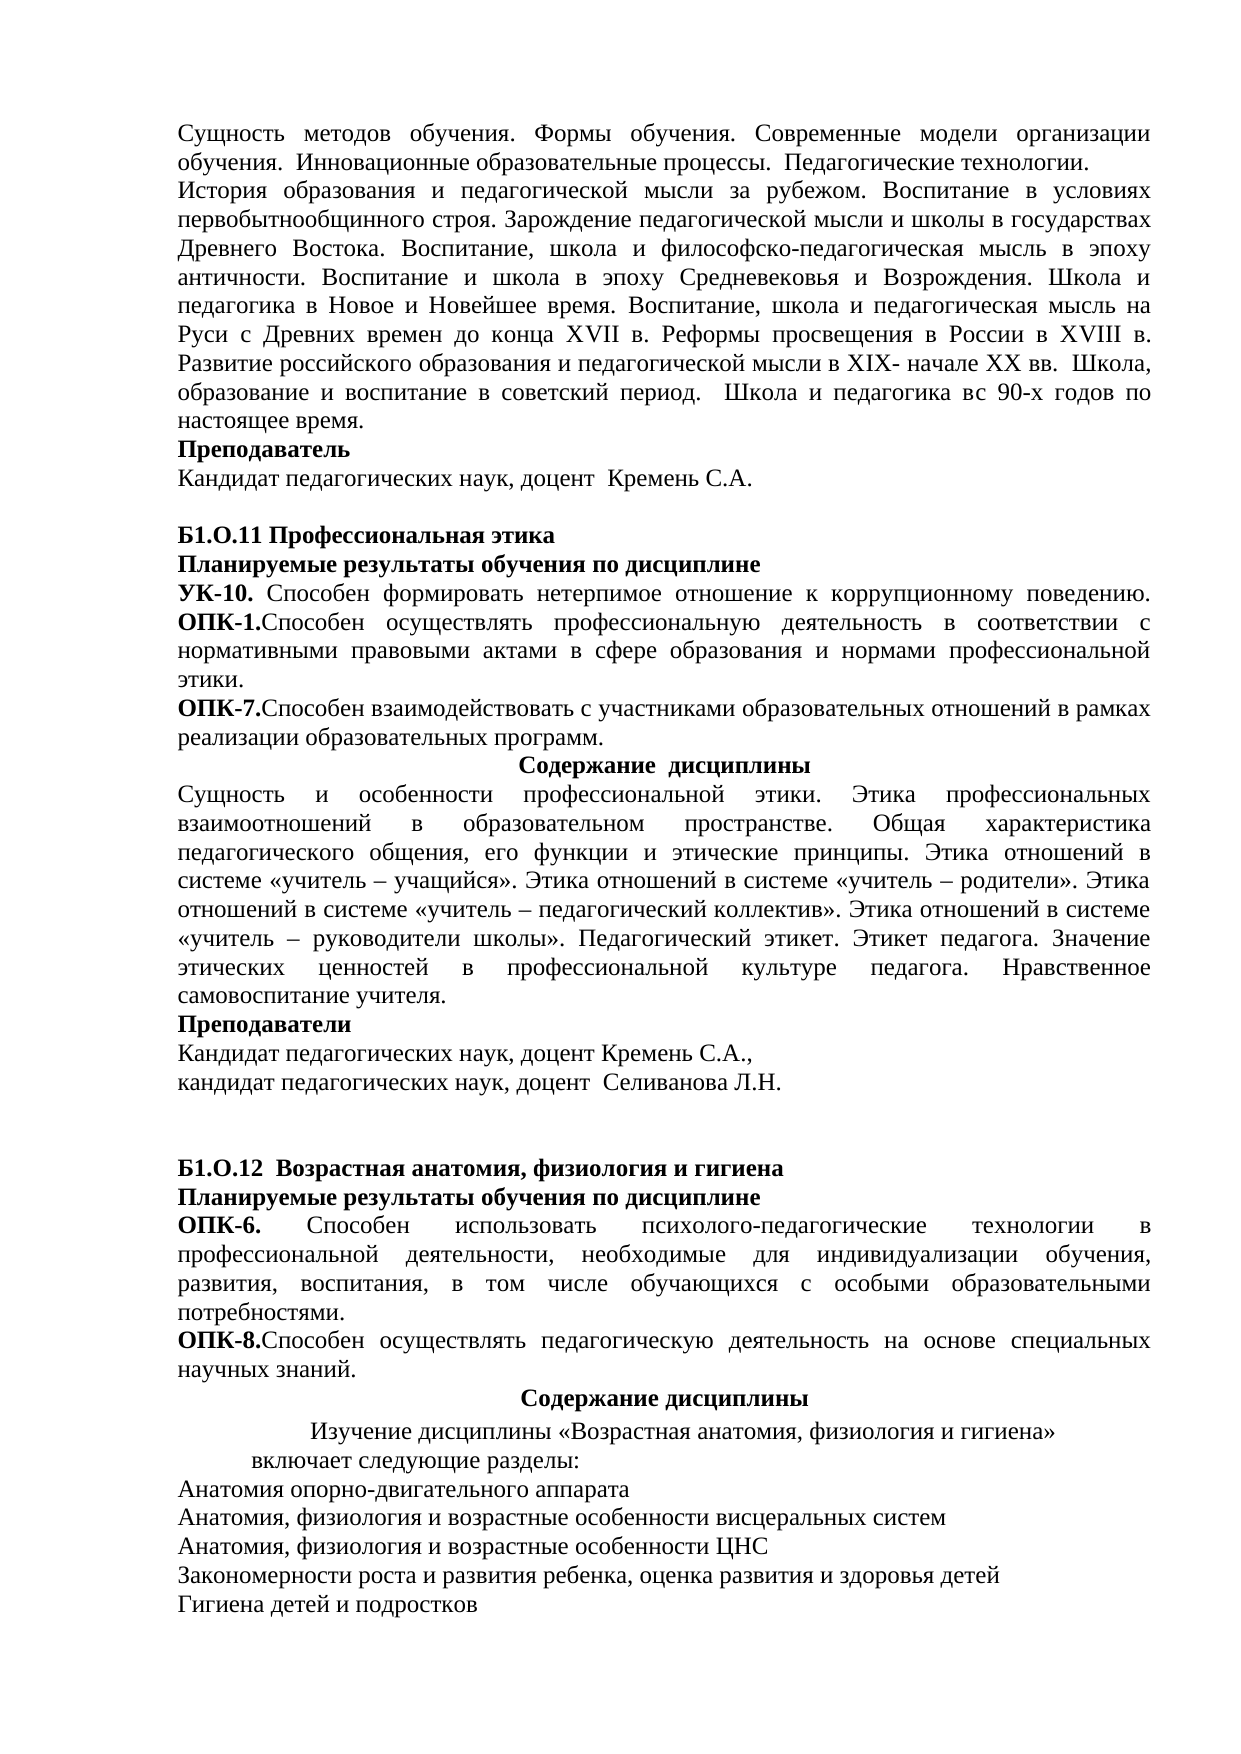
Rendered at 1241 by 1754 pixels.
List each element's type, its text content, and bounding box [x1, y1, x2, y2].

text ОПК-6. Способен использовать психолого-педагогические технологии в профессиональной деятельности, необходимые для индивидуализации обучения, развития, воспитания, в том числе обучающихся с особыми образовательными потребностями. [177, 1211, 1152, 1326]
text Анатомия, физиология и возрастные особенности ЦНС [177, 1531, 1152, 1560]
text УК-10. Способен формировать нетерпимое отношение к коррупционному поведению. ОПК-1.Способен осуществлять профессиональную деятельность в соответствии с нормативными правовыми актами в сфере образования и нормами профессиональной этики. [177, 578, 1152, 693]
text Гигиена детей и подростков [177, 1589, 1152, 1617]
text Сущность и особенности профессиональной этики. Этика профессиональных взаимоотношений в образовательном пространстве. Общая характеристика педагогического общения, его функции и этические принципы. Этика отношений в системе «учитель – учащийся». Этика отношений в системе «учитель – родители». Этика отношений в системе «учитель – педагогический коллектив». Этика отношений в системе «учитель – руководители школы». Педагогический этикет. Этикет педагога. Значение этических ценностей в профессиональной культуре педагога. Нравственное самовоспитание учителя. [177, 779, 1152, 1009]
text Анатомия опорно-двигательного аппарата [177, 1474, 1152, 1502]
text Содержание дисциплины [177, 1383, 1152, 1412]
text Изучение дисциплины «Возрастная анатомия, физиология и гигиена» [177, 1416, 1152, 1445]
text Закономерности роста и развития ребенка, оценка развития и здоровья детей [177, 1560, 1152, 1589]
text ОПК-7.Способен взаимодействовать с участниками образовательных отношений в рамках реализации образовательных программ. [177, 693, 1152, 751]
text Преподаватели [177, 1009, 1152, 1038]
text Преподаватель [177, 434, 1152, 463]
text Б1.О.12 Возрастная анатомия, физиология и гигиена [177, 1153, 1152, 1182]
text Содержание дисциплины [177, 751, 1152, 779]
text Планируемые результаты обучения по дисциплине [177, 1182, 1152, 1211]
text ОПК-8.Способен осуществлять педагогическую деятельность на основе специальных научных знаний. [177, 1326, 1152, 1383]
text Кандидат педагогических наук, доцент Кремень С.А. [177, 463, 1152, 492]
text включает следующие разделы: [177, 1445, 1152, 1474]
text Б1.О.11 Профессиональная этика [177, 521, 1152, 549]
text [177, 118, 1152, 176]
text Кандидат педагогических наук, доцент Кремень С.А., [177, 1038, 1152, 1067]
text Планируемые результаты обучения по дисциплине [177, 549, 1152, 578]
text Анатомия, физиология и возрастные особенности висцеральных систем [177, 1502, 1152, 1531]
text История образования и педагогической мысли за рубежом. Воспитание в условиях первобытнообщинного строя. Зарождение педагогической мысли и школы в государствах Древнего Востока. Воспитание, школа и философско-педагогическая мысль в эпоху античности. Воспитание и школа в эпоху Средневековья и Возрождения. Школа и педагогика в Новое и Новейшее время. Воспитание, школа и педагогическая мысль на Руси с Древних времен до конца ХVII в. Реформы просвещения в России в ХVIII в. Развитие российского образования и педагогической мысли в ХIХ- начале XX вв. Школа, образование и воспитание в советский период. Школа и педагогика вРоссии с 90-х годов по настоящее время. [177, 176, 1152, 434]
text кандидат педагогических наук, доцент Селиванова Л.Н. [177, 1067, 1152, 1096]
